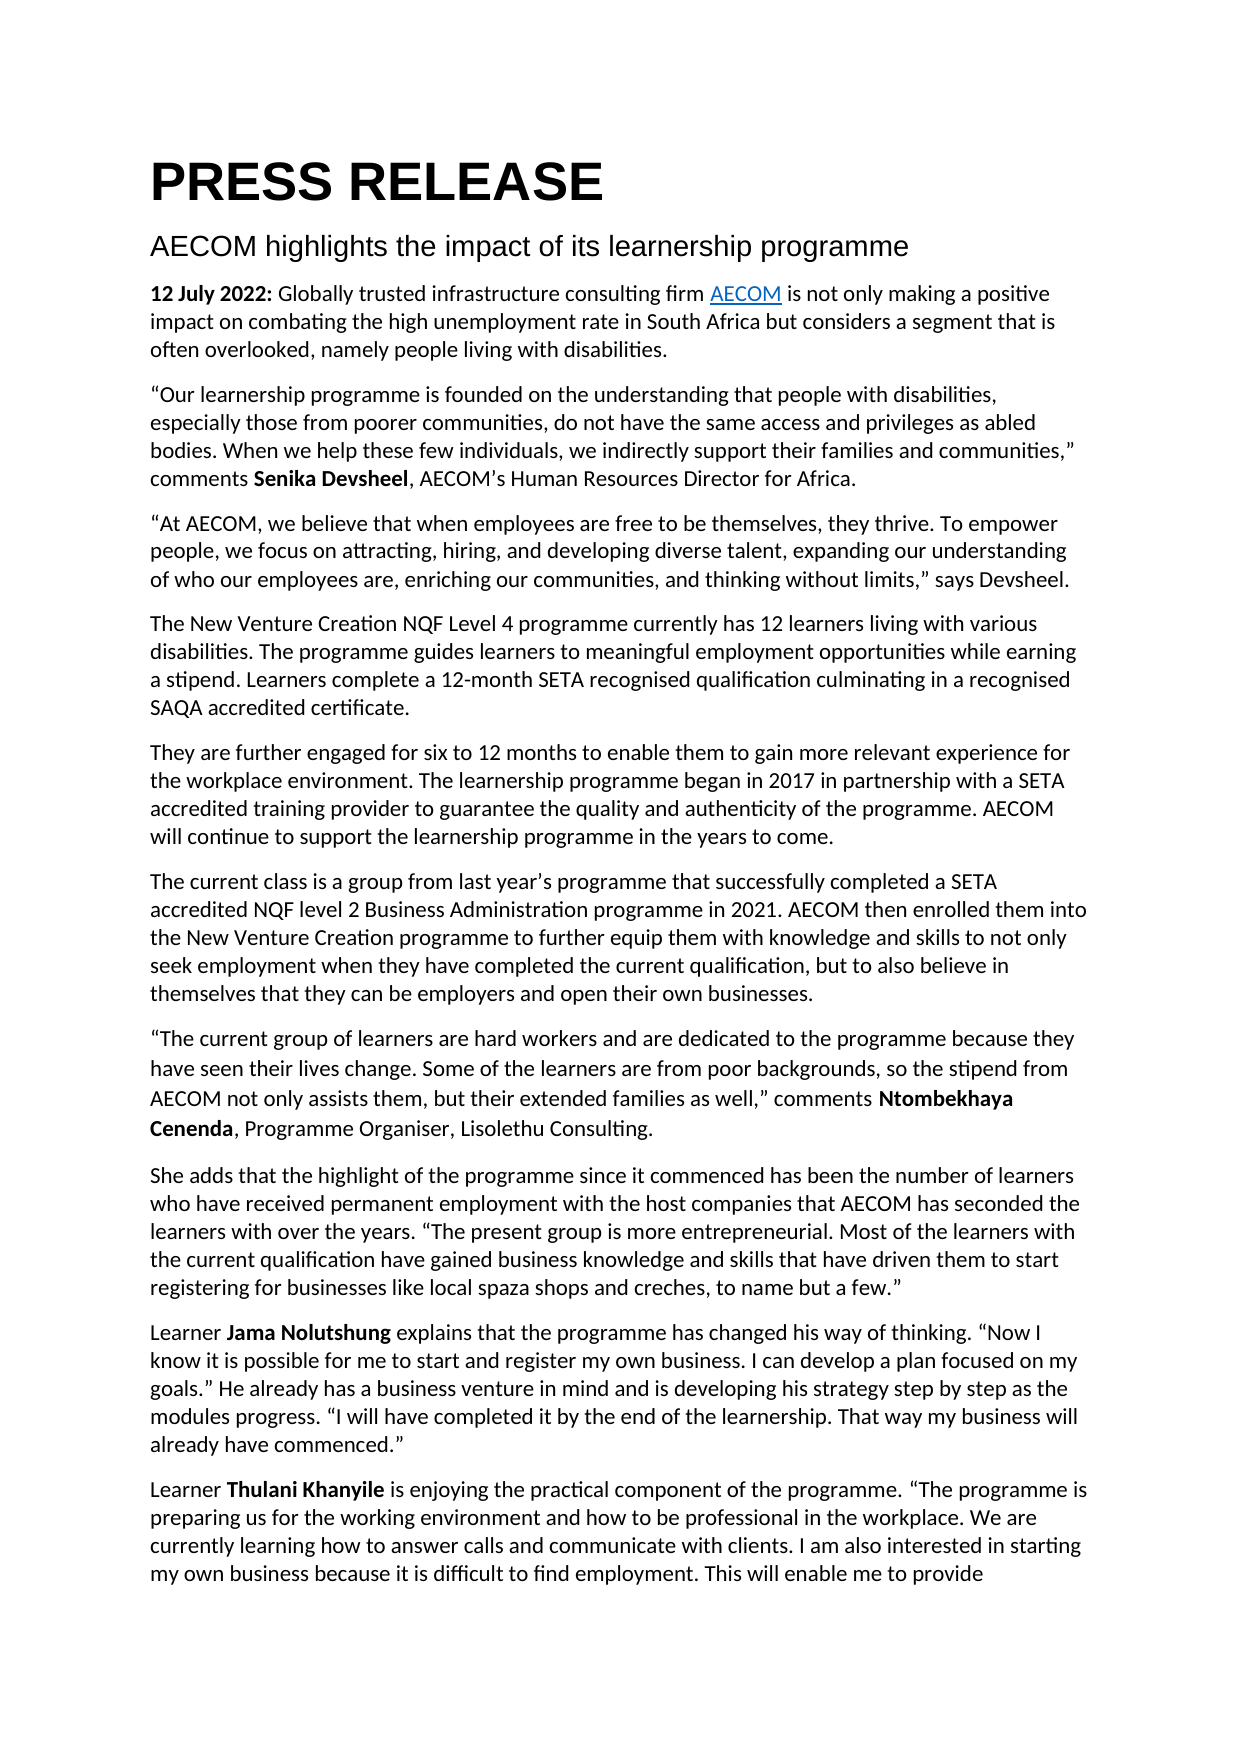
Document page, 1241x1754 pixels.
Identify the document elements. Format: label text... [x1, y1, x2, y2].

text “At AECOM, we believe that when employees are free to be themselves, they thrive. To empower people, we focus on attracting, hiring, and developing diverse talent, expanding our understanding of who our employees are, enriching our communities, and thinking without limits,” says Devsheel. [150, 509, 1090, 593]
text The current class is a group from last year’s programme that successfully completed a SETA accredited NQF level 2 Business Administration programme in 2021. AECOM then enrolled them into the New Venture Creation programme to further equip them with knowledge and skills to not only seek employment when they have completed the current qualification, but to also believe in themselves that they can be employers and open their own businesses. [150, 867, 1090, 1007]
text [150, 1475, 1090, 1587]
text PRESS RELEASE [150, 150, 1090, 212]
text 12 July 2022: Globally trusted infrastructure consulting firm AECOM is not only making a positive impact on combating the high unemployment rate in South Africa but considers a segment that is often overlooked, namely people living with disabilities. [150, 279, 1090, 363]
text “Our learnership programme is founded on the understanding that people with disabilities, especially those from poorer communities, do not have the same access and privileges as abled bodies. When we help these few individuals, we indirectly support their families and communities,” comments Senika Devsheel, AECOM’s Human Resources Director for Africa. [150, 380, 1090, 492]
text She adds that the highlight of the programme since it commenced has been the number of learners who have received permanent employment with the host companies that AECOM has seconded the learners with over the years. “The present group is more entrepreneurial. Most of the learners with the current qualification have gained business knowledge and skills that have driven them to start registering for businesses like local spaza shops and creches, to name but a few.” [150, 1161, 1090, 1301]
text “The current group of learners are hard workers and are dedicated to the programme because they have seen their lives change. Some of the learners are from poor backgrounds, so the stipend from AECOM not only assists them, but their extended families as well,” comments Ntombekhaya Cenenda, Programme Organiser, Lisolethu Consulting. [150, 1024, 1090, 1142]
text Learner Jama Nolutshung explains that the programme has changed his way of thinking. “Now I know it is possible for me to start and register my own business. I can develop a plan focused on my goals.” He already has a business venture in mind and is developing his strategy step by step as the modules progress. “I will have completed it by the end of the learnership. That way my business will already have commenced.” [150, 1318, 1090, 1458]
text AECOM highlights the impact of its learnership programme [150, 229, 1090, 262]
text They are further engaged for six to 12 months to enable them to gain more relevant experience for the workplace environment. The learnership programme began in 2017 in partnership with a SETA accredited training provider to guarantee the quality and authenticity of the programme. AECOM will continue to support the learnership programme in the years to come. [150, 738, 1090, 850]
text The New Venture Creation NQF Level 4 programme currently has 12 learners living with various disabilities. The programme guides learners to meaningful employment opportunities while earning a stipend. Learners complete a 12-month SETA recognised qualification culminating in a recognised SAQA accredited certificate. [150, 609, 1090, 721]
